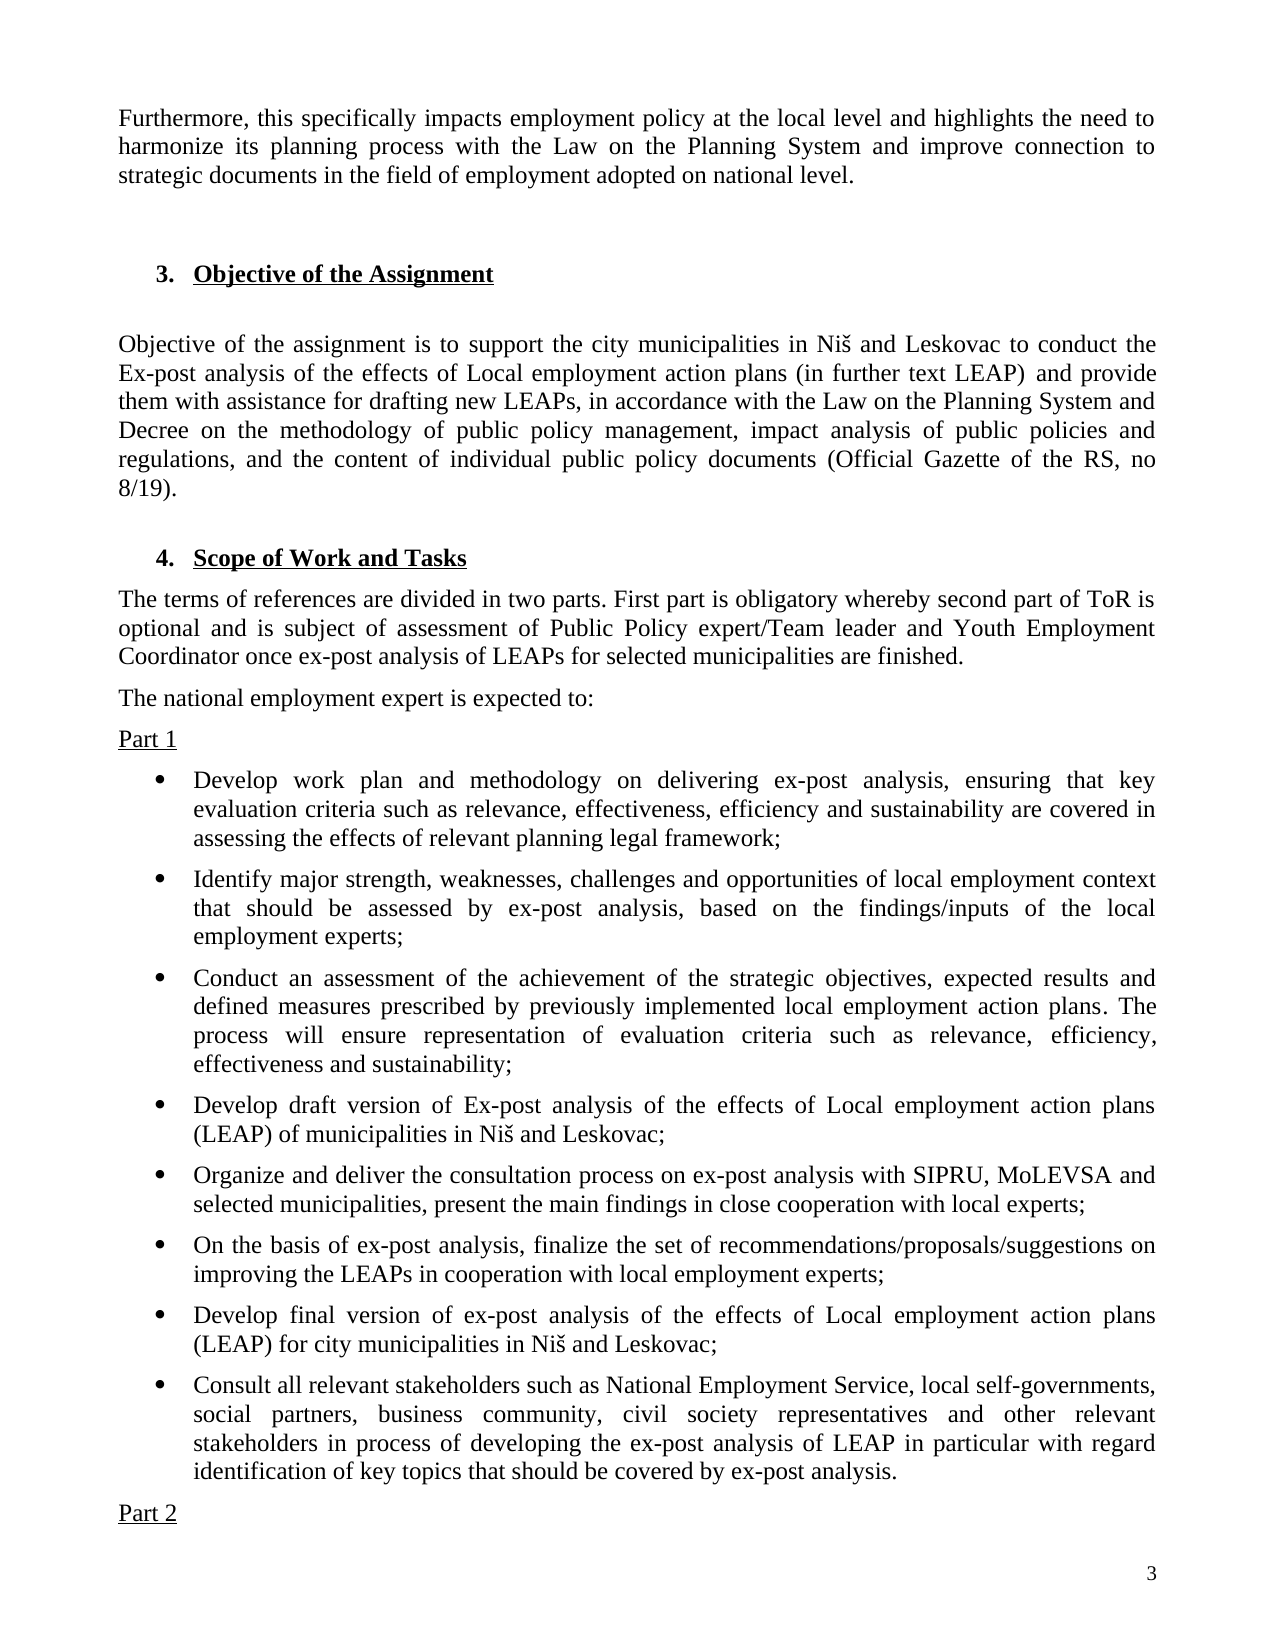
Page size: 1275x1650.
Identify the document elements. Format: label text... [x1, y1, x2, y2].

subtitle Part 2 [118, 1498, 1157, 1526]
subtitle Conduct an assessment of the achievement of the strategic objectives, expected results and defined measures prescribed by previously implemented local employment action plans. The process will ensure representation of evaluation criteria such as relevance, efficiency, effectiveness and sustainability; [156, 963, 1157, 1078]
subtitle Part 1 [118, 724, 1157, 753]
subtitle Develop work plan and methodology on delivering ex-post analysis, ensuring that key evaluation criteria such as relevance, effectiveness, efficiency and sustainability are covered in assessing the effects of relevant planning legal framework; [156, 765, 1157, 851]
subtitle Develop final version of ex-post analysis of the effects of Local employment action plans (LEAP) for city municipalities in Niš and Leskovac; [156, 1300, 1157, 1358]
subtitle Scope of Work and Tasks [156, 543, 1157, 571]
subtitle Organize and deliver the consultation process on ex-post analysis with SIPRU, MoLEVSA and selected municipalities, present the main findings in close cooperation with local experts; [156, 1160, 1157, 1218]
text Furthermore, this specifically impacts employment policy at the local level and highlights the need to harmonize its planning process with the Law on the Planning System and improve connection to strategic documents in the field of employment adopted on national level. [118, 103, 1157, 189]
list Objective of the Assignment [156, 259, 1157, 288]
subtitle Develop draft version of Ex-post analysis of the effects of Local employment action plans (LEAP) of municipalities in Niš and Leskovac; [156, 1090, 1157, 1148]
subtitle Consult all relevant stakeholders such as National Employment Service, local self-governments, social partners, business community, civil society representatives and other relevant stakeholders in process of developing the ex-post analysis of LEAP in particular with regard identification of key topics that should be covered by ex-post analysis. [156, 1370, 1157, 1485]
subtitle On the basis of ex-post analysis, finalize the set of recommendations/proposals/suggestions on improving the LEAPs in cooperation with local employment experts; [156, 1230, 1157, 1288]
text Objective of the assignment is to support the city municipalities in Niš and Leskovac to conduct the Ex-post analysis of the effects of Local employment action plans (in further text LEAP) and provide them with assistance for drafting new LEAPs, in accordance with the Law on the Planning System and Decree on the methodology of public policy management, impact analysis of public policies and regulations, and the content of individual public policy documents (Official Gazette of the RS, no 8/19). [118, 329, 1157, 501]
subtitle The national employment expert is expected to: [118, 683, 1157, 711]
subtitle The terms of references are divided in two parts. First part is obligatory whereby second part of ToR is optional and is subject of assessment of Public Policy expert/Team leader and Youth Employment Coordinator once ex-post analysis of LEAPs for selected municipalities are finished. [118, 584, 1157, 670]
subtitle Identify major strength, weaknesses, challenges and opportunities of local employment context that should be assessed by ex-post analysis, based on the findings/inputs of the local employment experts; [156, 864, 1157, 950]
